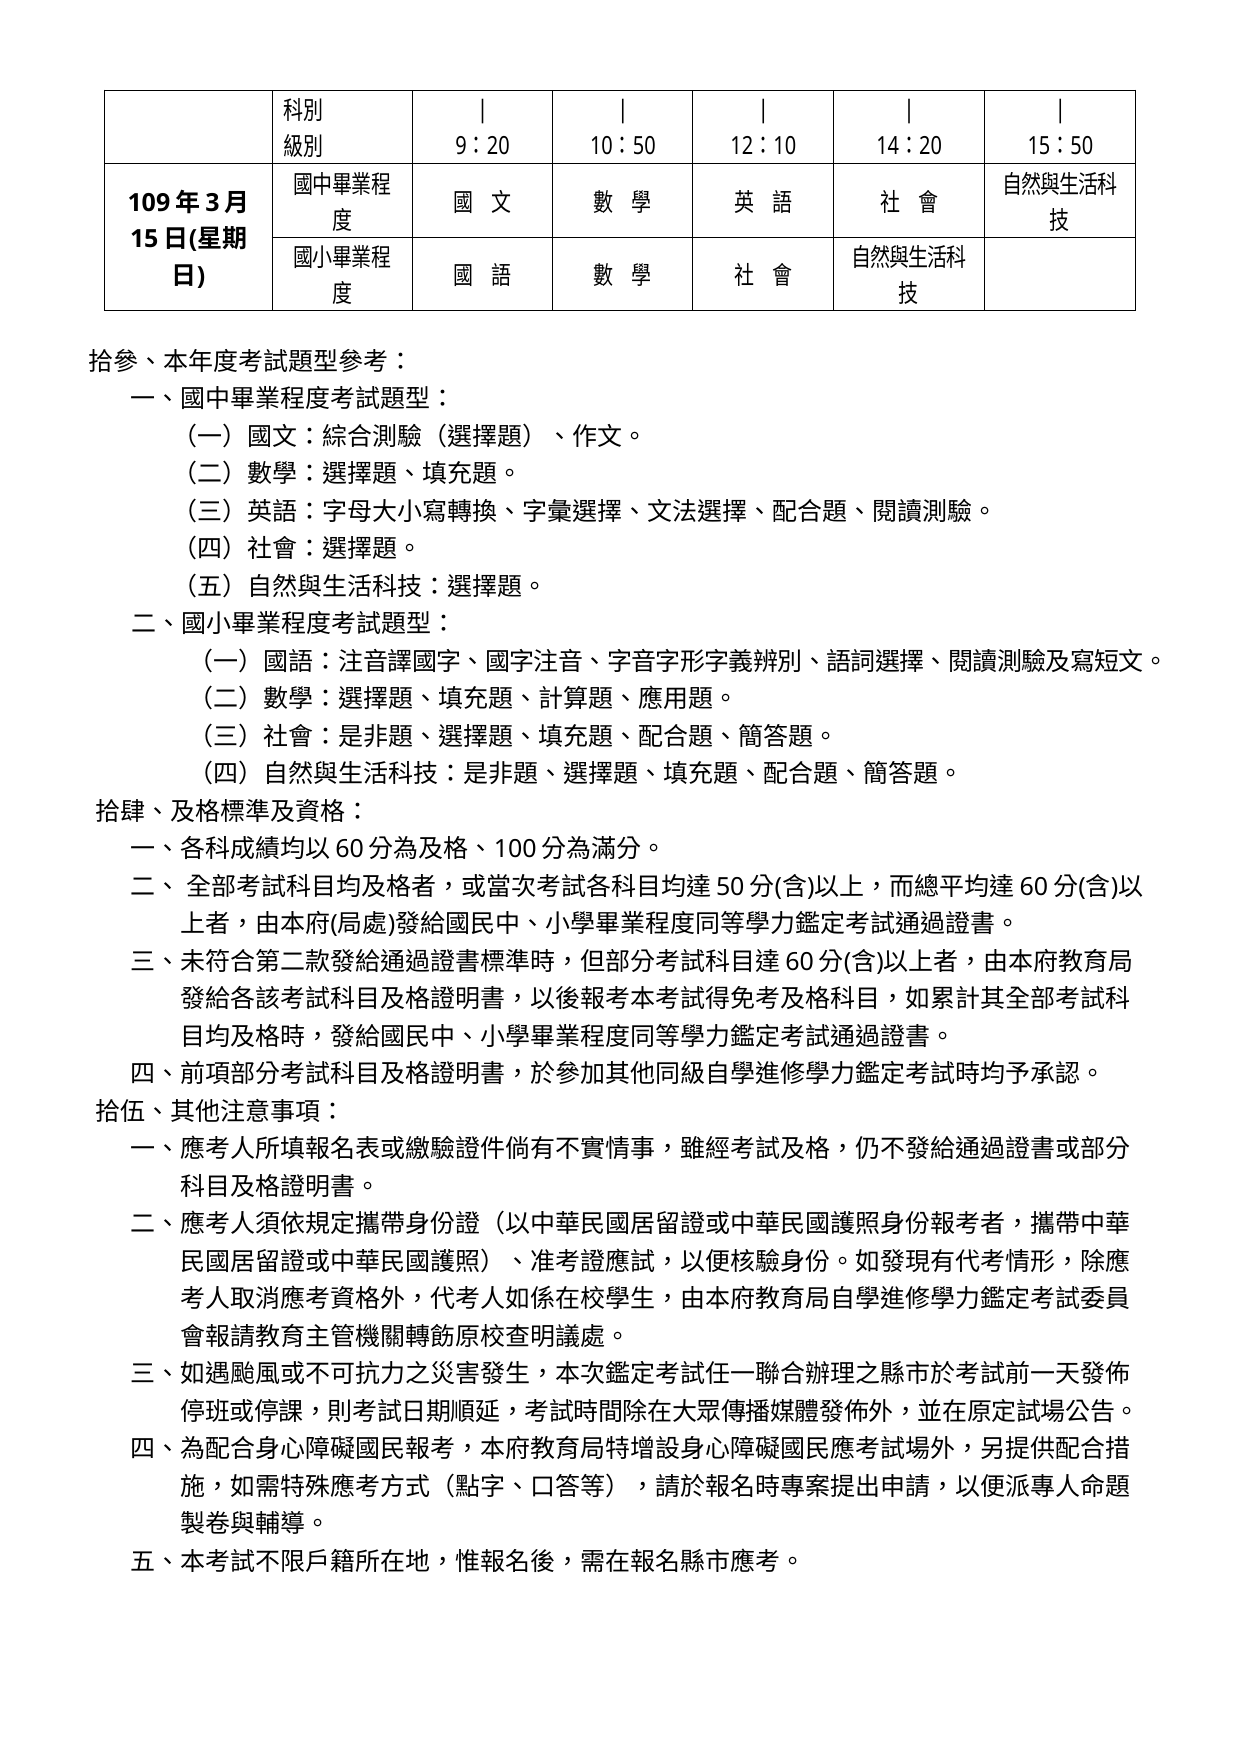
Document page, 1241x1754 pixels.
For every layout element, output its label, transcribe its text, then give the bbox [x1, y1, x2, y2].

text 二、 全部考試科目均及格者，或當次考試各科目均達50分(含)以上，而總平均達60分(含)以上者，由本府(局處)發給國民中、小學畢業程度同等學力鑑定考試通過證書。 [130, 865, 1152, 940]
text 拾伍、其他注意事項： [89, 1090, 1152, 1127]
text 二、應考人須依規定攜帶身份證（以中華民國居留證或中華民國護照身份報考者，攜帶中華民國居留證或中華民國護照）、准考證應試，以便核驗身份。如發現有代考情形，除應考人取消應考資格外，代考人如係在校學生，由本府教育局自學進修學力鑑定考試委員會報請教育主管機關轉飭原校查明議處。 [130, 1202, 1152, 1352]
text （四）自然與生活科技：是非題、選擇題、填充題、配合題、簡答題。 [89, 752, 1152, 790]
text 五、本考試不限戶籍所在地，惟報名後，需在報名縣市應考。 [130, 1540, 1152, 1577]
table_cell 時間 科別 級別 [273, 91, 412, 163]
table_cell 國 文 [413, 164, 552, 237]
table_cell 國中畢業程度 [273, 164, 412, 237]
text 三、如遇颱風或不可抗力之災害發生，本次鑑定考試任一聯合辦理之縣市於考試前一天發佈停班或停課，則考試日期順延，考試時間除在大眾傳播媒體發佈外，並在原定試場公告。 [130, 1352, 1152, 1427]
text 一、國中畢業程度考試題型： [130, 377, 1152, 415]
table_cell 英 語 [693, 164, 833, 237]
text （五）自然與生活科技：選擇題。 [172, 565, 1152, 602]
text 一、應考人所填報名表或繳驗證件倘有不實情事，雖經考試及格，仍不發給通過證書或部分科目及格證明書。 [130, 1127, 1152, 1202]
text （三）社會：是非題、選擇題、填充題、配合題、簡答題。 [89, 715, 1152, 752]
text （四）社會：選擇題。 [172, 527, 1152, 565]
table_cell 國小畢業程度 [273, 238, 412, 310]
table_cell 社 會 [693, 238, 833, 310]
table_cell 國 語 [413, 238, 552, 310]
table_cell 日期 [105, 91, 272, 163]
table_cell 11：10 ∣ 12：10 [693, 91, 833, 163]
table_cell 社 會 [834, 164, 984, 237]
table_cell [985, 238, 1135, 310]
table_cell 自然與生活科技 [985, 164, 1135, 237]
text 二、國小畢業程度考試題型： [131, 602, 1152, 640]
table_cell 13：20 ∣ 14：20 [834, 91, 984, 163]
text （二）數學：選擇題、填充題、計算題、應用題。 [89, 677, 1152, 715]
text （三）英語：字母大小寫轉換、字彙選擇、文法選擇、配合題、閱讀測驗。 [172, 490, 1152, 527]
table_cell 14：40 ∣ 15：50 [985, 91, 1135, 163]
text （一）國文：綜合測驗（選擇題）、作文。 [172, 415, 1152, 452]
table_cell 9：40 ∣ 10：50 [553, 91, 692, 163]
text （二）數學：選擇題、填充題。 [172, 452, 1152, 490]
text 拾肆、及格標準及資格： [89, 790, 1152, 827]
table_cell 109年3月15日(星期日) [105, 164, 272, 310]
text （一）國語：注音譯國字、國字注音、字音字形字義辨別、語詞選擇、閱讀測驗及寫短文。 [189, 640, 1152, 677]
text 三、未符合第二款發給通過證書標準時，但部分考試科目達60分(含)以上者，由本府教育局發給各該考試科目及格證明書，以後報考本考試得免考及格科目，如累計其全部考試科目均及格時，發給國民中、小學畢業程度同等學力鑑定考試通過證書。 [130, 940, 1152, 1052]
text 四、前項部分考試科目及格證明書，於參加其他同級自學進修學力鑑定考試時均予承認。 [130, 1052, 1152, 1090]
table_cell 8：00 ∣ 9：20 [413, 91, 552, 163]
table_cell 自然與生活科技 [834, 238, 984, 310]
table_cell 數 學 [553, 238, 692, 310]
text 一、各科成績均以60分為及格、100分為滿分。 [130, 827, 1152, 865]
text 拾參、本年度考試題型參考： [89, 340, 1152, 377]
table_cell 數 學 [553, 164, 692, 237]
text 四、為配合身心障礙國民報考，本府教育局特增設身心障礙國民應考試場外，另提供配合措施，如需特殊應考方式（點字、口答等），請於報名時專案提出申請，以便派專人命題製卷與輔導。 [130, 1427, 1152, 1540]
